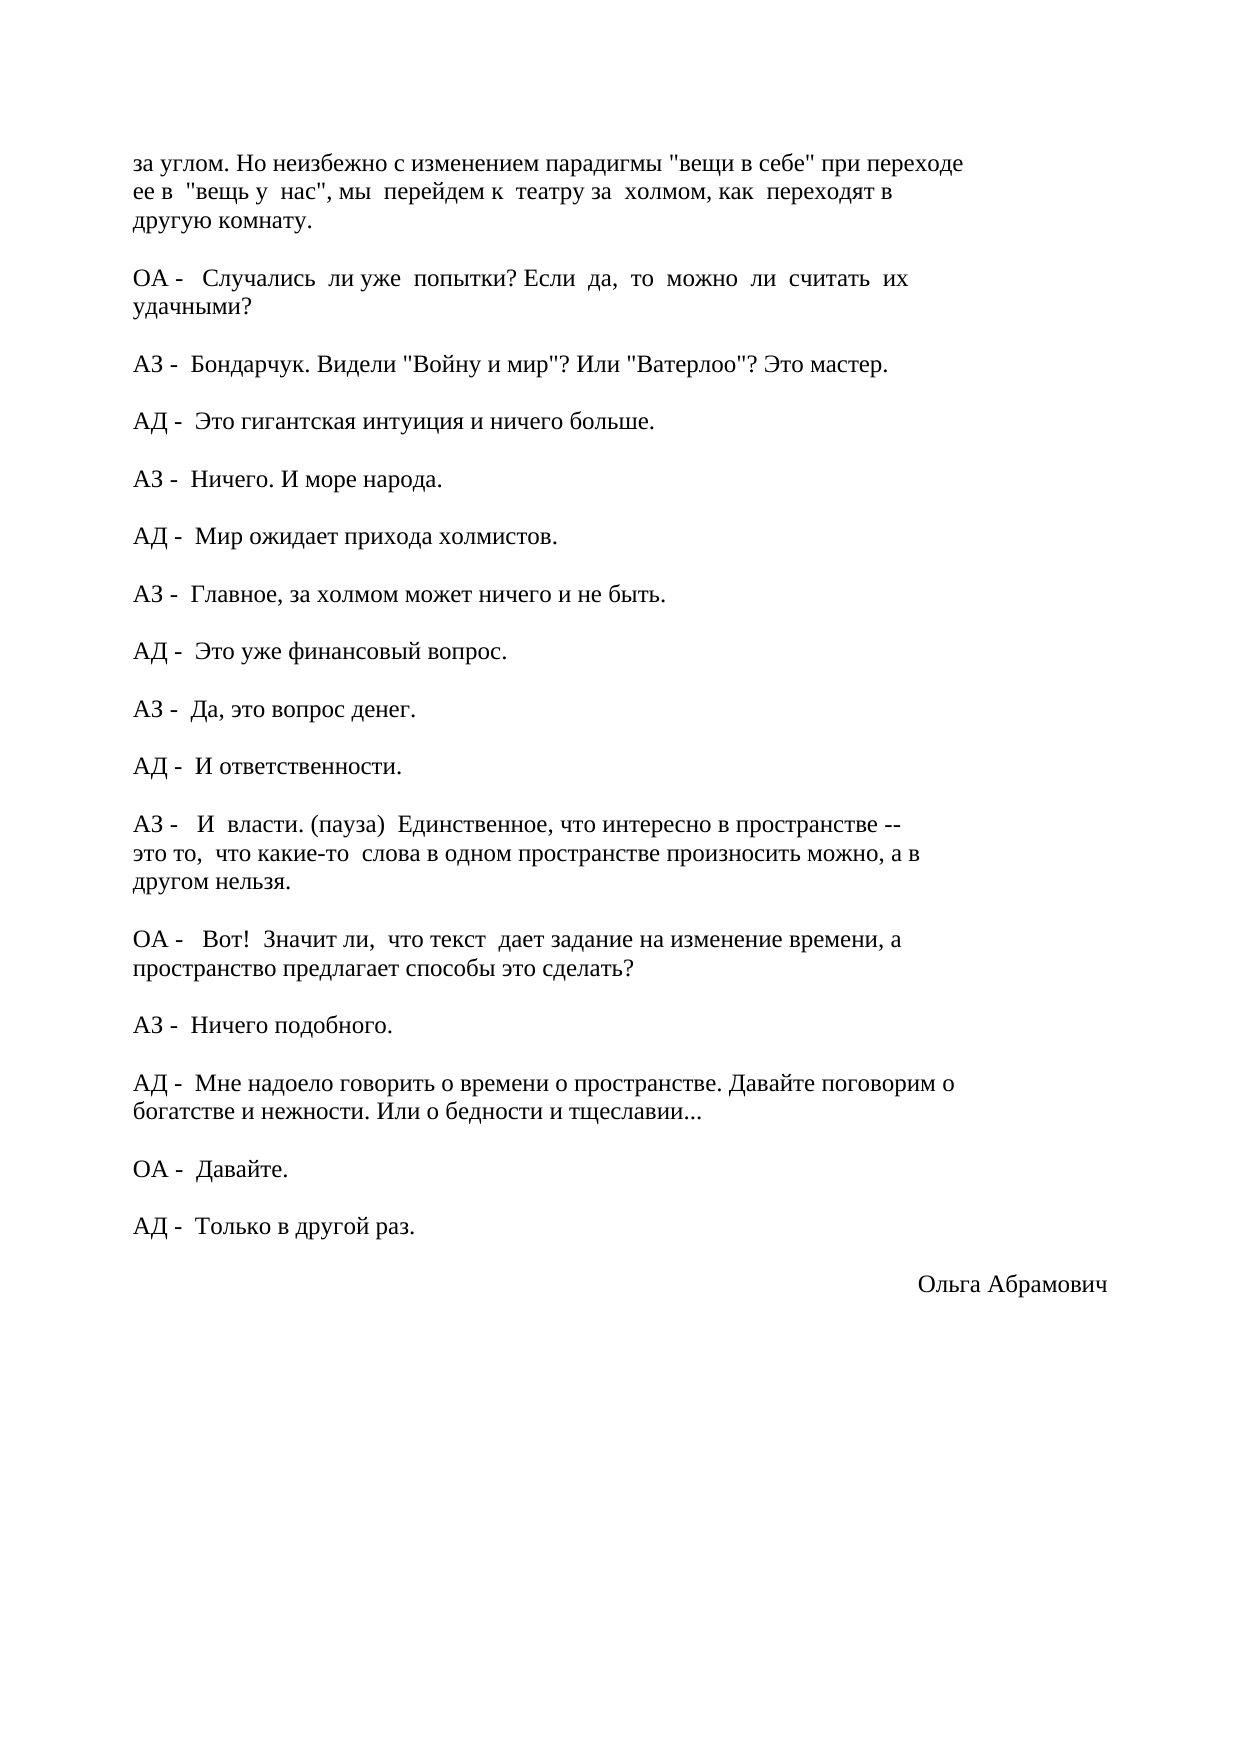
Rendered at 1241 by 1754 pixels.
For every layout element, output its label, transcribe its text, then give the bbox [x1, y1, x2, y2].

text богатстве и нежности. Или о бедности и тщеславии... [133, 1096, 1108, 1125]
text АЗ - Ничего. И море народа. [133, 464, 1108, 493]
text АД - И ответственности. [133, 751, 1108, 780]
text ОА - Вот! Значит ли, что текст дает задание на изменение времени, а [133, 924, 1108, 953]
text АЗ - Бондарчук. Видели "Войну и мир"? Или "Ватерлоо"? Это мастер. [133, 349, 1108, 378]
text АД - Только в другой раз. [133, 1211, 1108, 1240]
text АД - Мир ожидает прихода холмистов. [133, 521, 1108, 550]
text другом нельзя. [133, 866, 1108, 895]
text Ольга Абрамович [133, 1269, 1108, 1298]
text ОА - Давайте. [133, 1154, 1108, 1183]
text другую комнату. [133, 205, 1108, 234]
text АД - Это уже финансовый вопрос. [133, 636, 1108, 665]
text за углом. Но неизбежно с изменением парадигмы "вещи в себе" при переходе [133, 148, 1108, 176]
text ее в "вещь у нас", мы перейдем к театру за холмом, как переходят в [133, 176, 1108, 205]
text АД - Мне надоело говорить о времени о пространстве. Давайте поговорим о [133, 1068, 1108, 1096]
text АЗ - Главное, за холмом может ничего и не быть. [133, 579, 1108, 608]
text АЗ - Да, это вопрос денег. [133, 694, 1108, 723]
text это то, что какие-то слова в одном пространстве произносить можно, а в [133, 838, 1108, 866]
text пространство предлагает способы это сделать? [133, 953, 1108, 981]
text АД - Это гигантская интуиция и ничего больше. [133, 406, 1108, 435]
text ОА - Случались ли уже попытки? Если да, то можно ли считать их [133, 263, 1108, 291]
text АЗ - Ничего подобного. [133, 1010, 1108, 1039]
text удачными? [133, 291, 1108, 320]
text АЗ - И власти. (пауза) Единственное, что интересно в пространстве -- [133, 809, 1108, 838]
